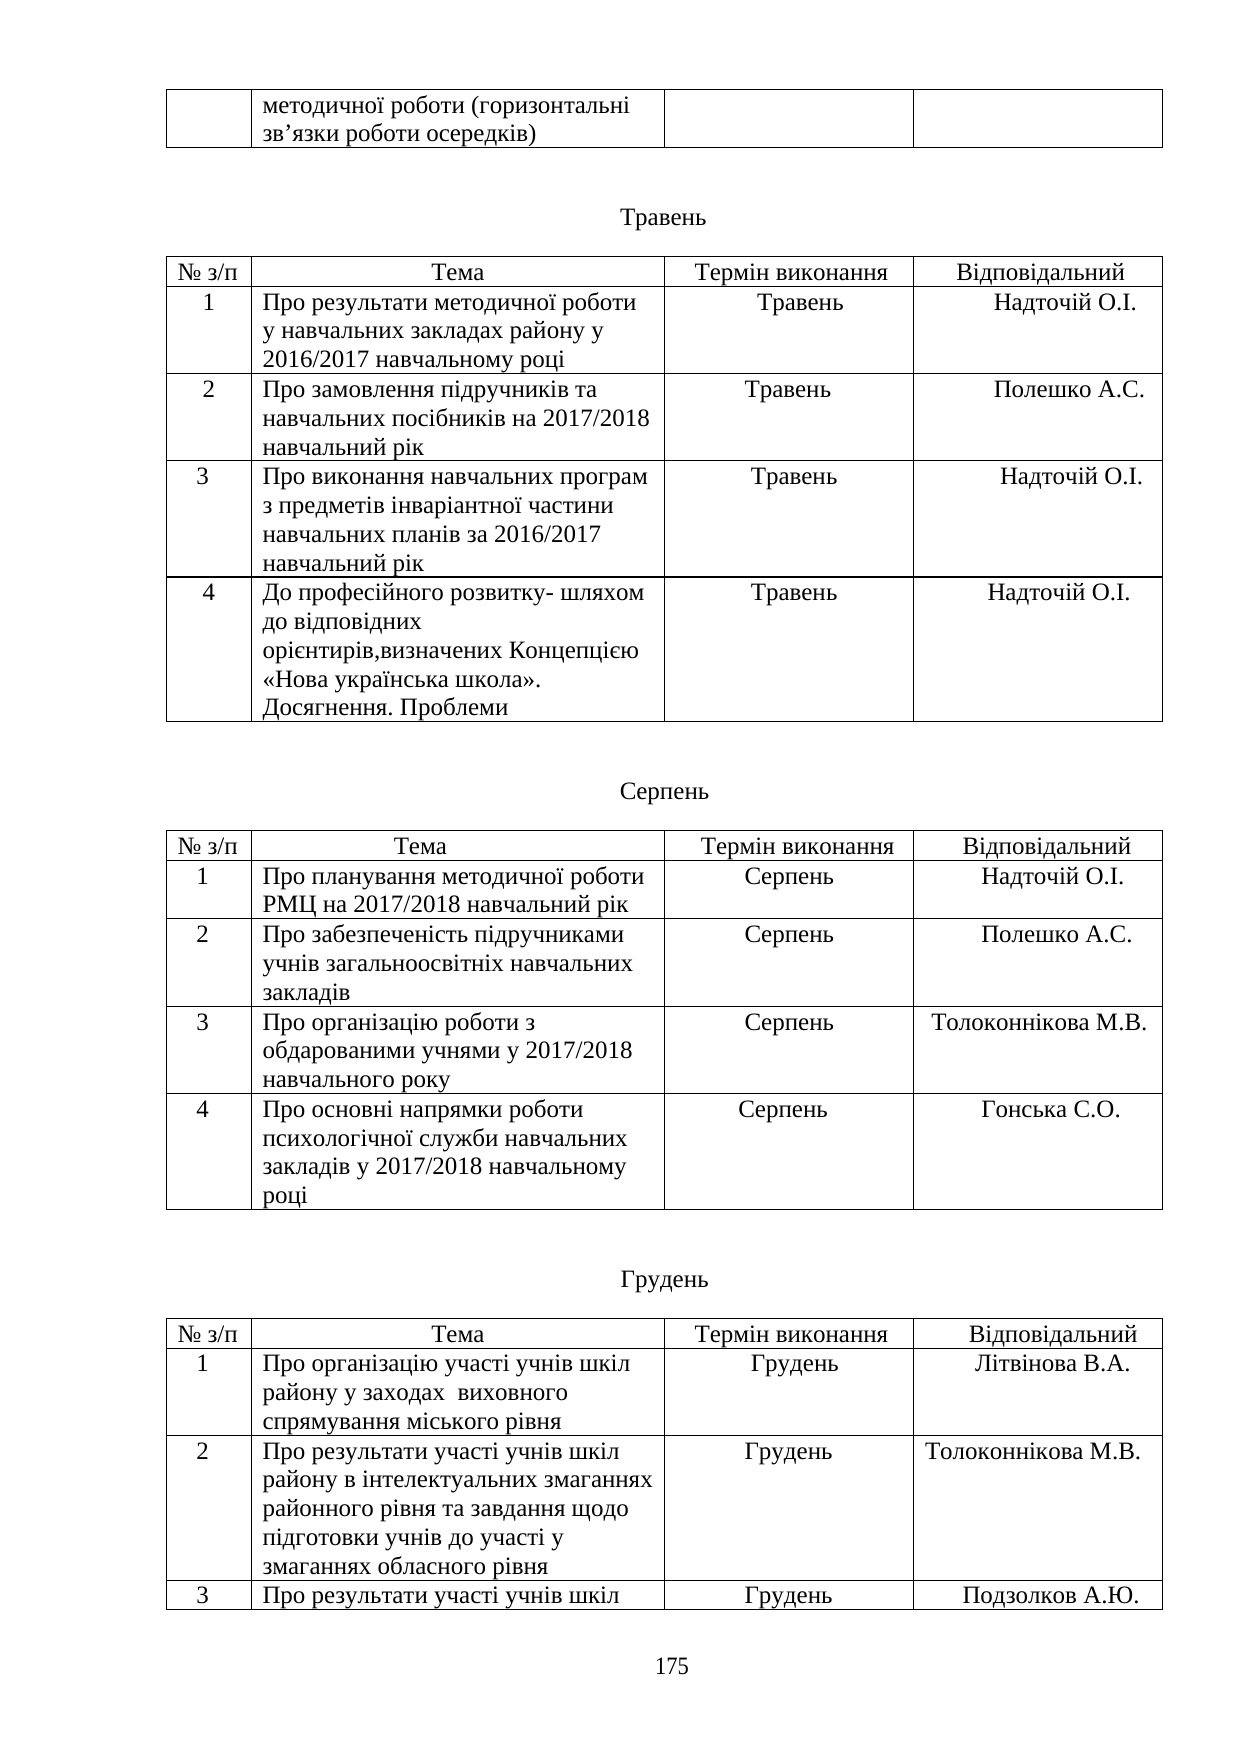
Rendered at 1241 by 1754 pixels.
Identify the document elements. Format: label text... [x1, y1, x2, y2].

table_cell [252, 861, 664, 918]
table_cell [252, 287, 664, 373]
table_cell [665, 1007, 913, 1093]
text Серпень [177, 776, 1152, 805]
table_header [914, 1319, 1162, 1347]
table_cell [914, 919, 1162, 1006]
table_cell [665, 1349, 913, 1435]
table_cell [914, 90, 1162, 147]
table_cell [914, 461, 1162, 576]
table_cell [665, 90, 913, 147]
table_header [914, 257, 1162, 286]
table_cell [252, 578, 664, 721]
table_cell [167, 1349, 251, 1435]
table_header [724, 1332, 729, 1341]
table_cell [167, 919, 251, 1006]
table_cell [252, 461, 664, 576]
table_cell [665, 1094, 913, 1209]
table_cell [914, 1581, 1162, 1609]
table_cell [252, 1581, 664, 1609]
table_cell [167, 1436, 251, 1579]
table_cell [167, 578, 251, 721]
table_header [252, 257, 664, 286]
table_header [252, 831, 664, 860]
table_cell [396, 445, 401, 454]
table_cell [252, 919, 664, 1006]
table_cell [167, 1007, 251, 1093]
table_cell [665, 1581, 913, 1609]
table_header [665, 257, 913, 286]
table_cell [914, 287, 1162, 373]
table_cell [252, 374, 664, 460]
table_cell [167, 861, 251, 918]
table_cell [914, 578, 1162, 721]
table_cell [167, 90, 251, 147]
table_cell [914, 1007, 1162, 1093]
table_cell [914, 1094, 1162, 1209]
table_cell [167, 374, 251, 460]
text Травень [177, 202, 1152, 231]
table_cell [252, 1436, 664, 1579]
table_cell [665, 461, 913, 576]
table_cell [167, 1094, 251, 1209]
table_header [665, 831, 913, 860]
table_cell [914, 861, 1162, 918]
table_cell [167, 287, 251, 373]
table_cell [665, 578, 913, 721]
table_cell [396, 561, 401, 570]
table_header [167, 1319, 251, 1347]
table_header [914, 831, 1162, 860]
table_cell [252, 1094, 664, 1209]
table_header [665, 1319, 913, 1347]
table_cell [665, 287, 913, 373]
text Грудень [177, 1264, 1152, 1292]
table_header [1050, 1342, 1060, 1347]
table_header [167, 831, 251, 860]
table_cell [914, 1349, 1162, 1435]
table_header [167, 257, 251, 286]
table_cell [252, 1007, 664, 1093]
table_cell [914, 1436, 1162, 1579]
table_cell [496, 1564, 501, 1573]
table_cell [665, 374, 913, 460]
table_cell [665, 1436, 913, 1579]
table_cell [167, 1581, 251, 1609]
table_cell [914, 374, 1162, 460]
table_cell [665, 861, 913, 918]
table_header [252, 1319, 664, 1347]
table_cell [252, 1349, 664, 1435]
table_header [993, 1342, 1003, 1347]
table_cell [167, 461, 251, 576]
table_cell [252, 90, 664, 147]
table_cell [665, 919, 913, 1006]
